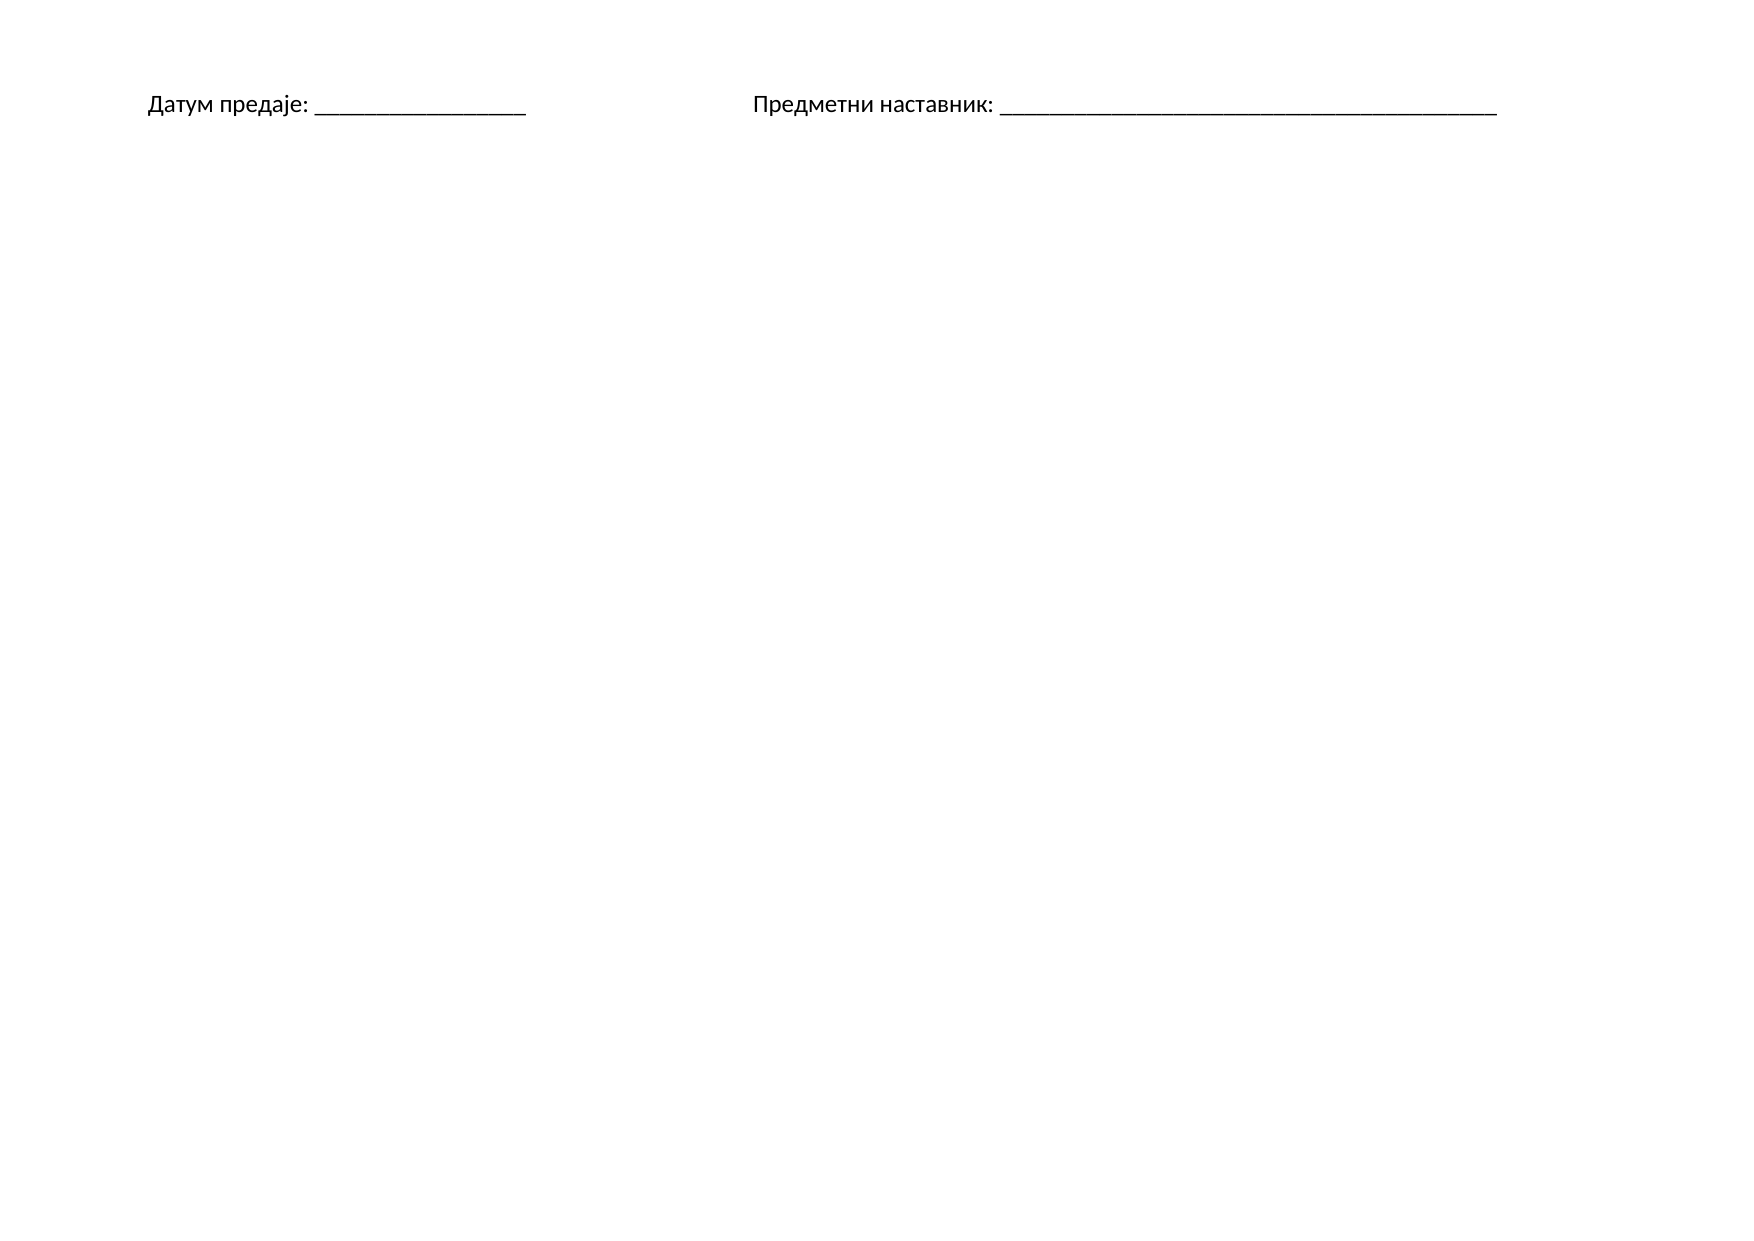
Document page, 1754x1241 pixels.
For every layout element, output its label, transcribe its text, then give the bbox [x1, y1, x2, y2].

text Датум предаје: _________________ Предметни наставник: ________________________________________ [148, 89, 1606, 119]
